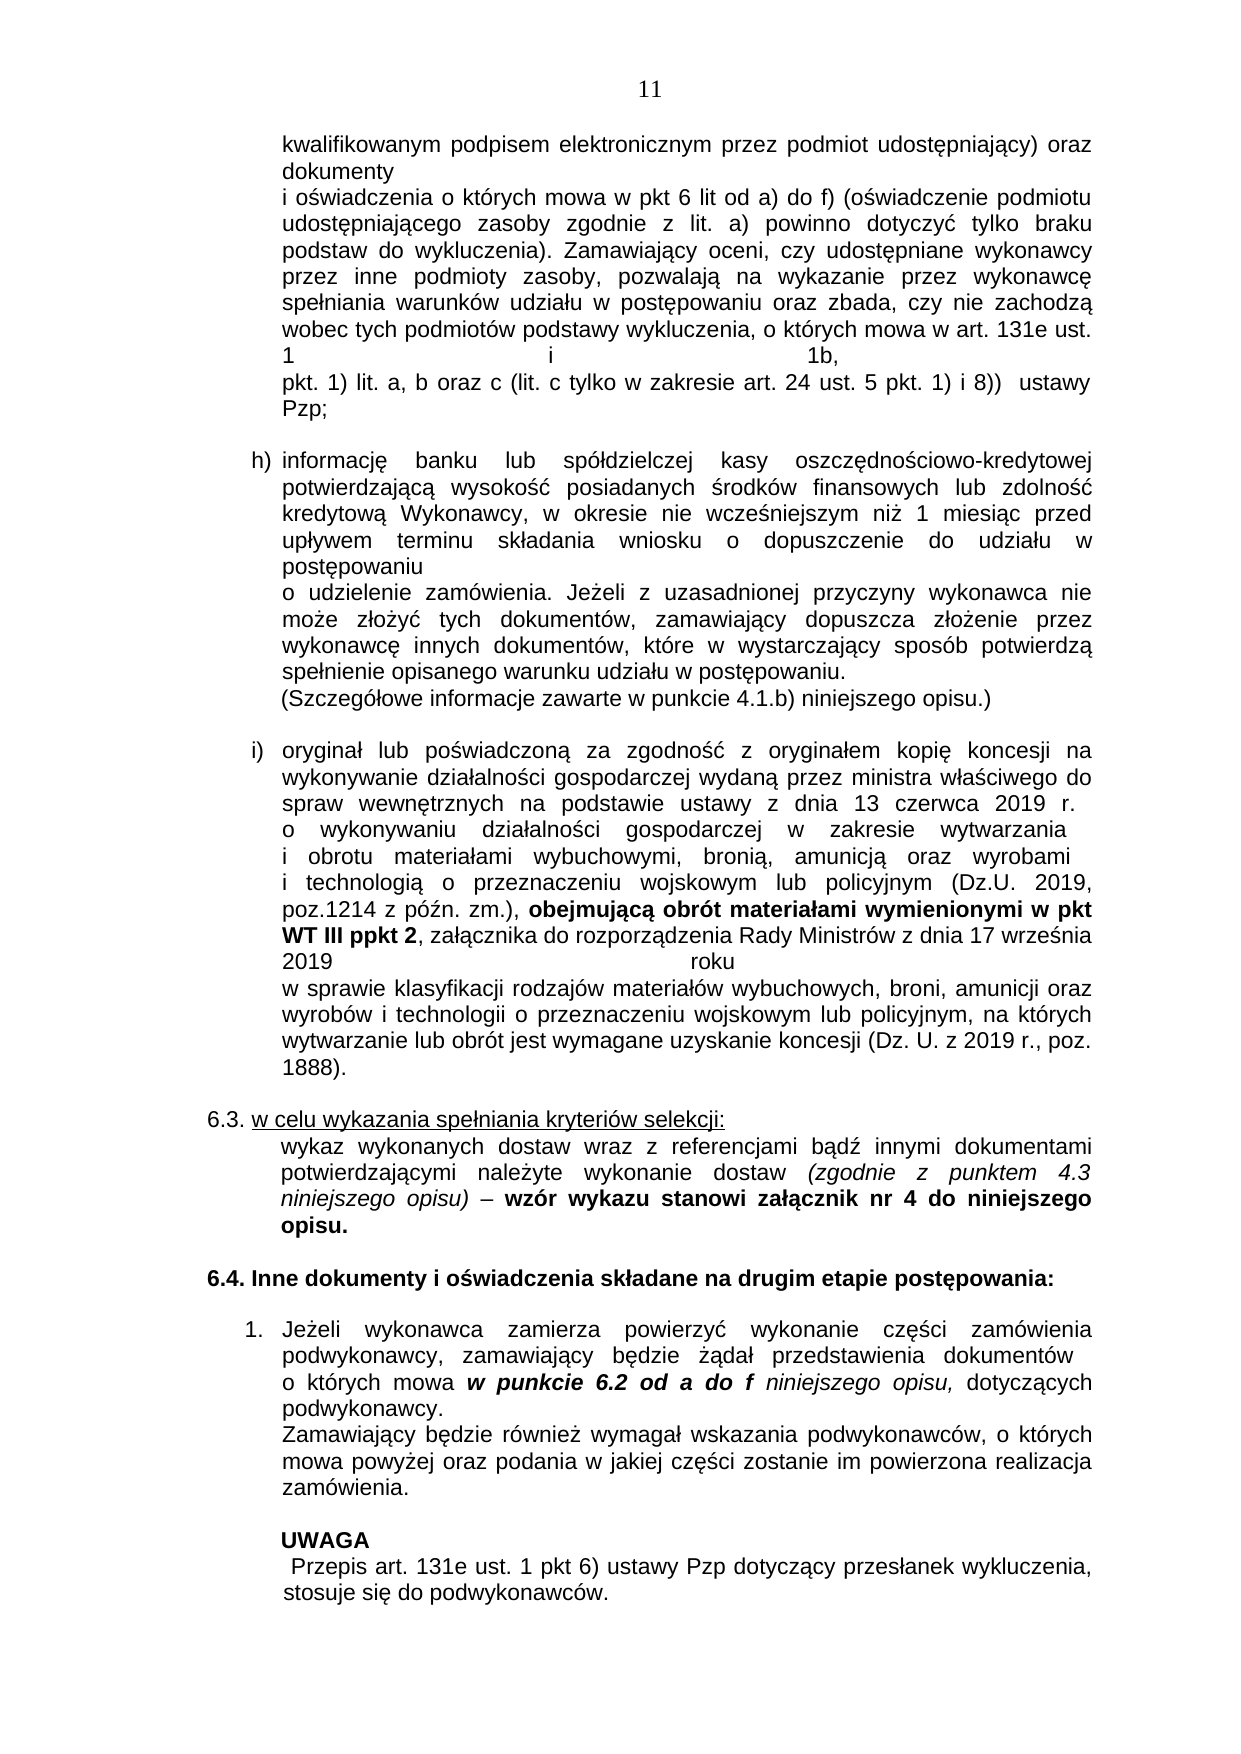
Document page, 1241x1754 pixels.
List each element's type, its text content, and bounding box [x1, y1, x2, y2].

text Zamawiający będzie również wymagał wskazania podwykonawców, o których mowa powyżej oraz podania w jakiej części zostanie im powierzona realizacja zamówienia. [282, 1421, 1093, 1500]
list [251, 131, 1093, 421]
list informację banku lub spółdzielczej kasy oszczędnościowo-kredytowej potwierdzającą wysokość posiadanych środków finansowych lub zdolność kredytową Wykonawcy, w okresie nie wcześniejszym niż 1 miesiąc przed upływem terminu składania wniosku o dopuszczenie do udziału w postępowaniu o udzielenie zamówienia. Jeżeli z uzasadnionej przyczyny wykonawca nie może złożyć tych dokumentów, zamawiający dopuszcza złożenie przez wykonawcę innych dokumentów, które w wystarczający sposób potwierdzą spełnienie opisanego warunku udziału w postępowaniu. [251, 447, 1093, 685]
text (Szczegółowe informacje zawarte w punkcie 4.1.b) niniejszego opisu.) [207, 685, 1093, 711]
text 6.3. w celu wykazania spełniania kryteriów selekcji: [207, 1106, 1093, 1133]
text wykaz wykonanych dostaw wraz z referencjami bądź innymi dokumentami potwierdzającymi należyte wykonanie dostaw (zgodnie z punktem 4.3 niniejszego opisu) – wzór wykazu stanowi załącznik nr 4 do niniejszego opisu. [281, 1133, 1093, 1238]
list Inne dokumenty i oświadczenia składane na drugim etapie postępowania: [207, 1264, 1093, 1291]
text Przepis art. 131e ust. 1 pkt 6) ustawy Pzp dotyczący przesłanek wykluczenia, stosuje się do podwykonawców. [251, 1553, 1093, 1606]
text UWAGA [281, 1527, 1093, 1553]
list Jeżeli wykonawca zamierza powierzyć wykonanie części zamówienia podwykonawcy, zamawiający będzie żądał przedstawienia dokumentów o których mowa w punkcie 6.2 od a do f niniejszego opisu, dotyczących podwykonawcy. [244, 1316, 1093, 1421]
list oryginał lub poświadczoną za zgodność z oryginałem kopię koncesji na wykonywanie działalności gospodarczej wydaną przez ministra właściwego do spraw wewnętrznych na podstawie ustawy z dnia 13 czerwca 2019 r. o wykonywaniu działalności gospodarczej w zakresie wytwarzania i obrotu materiałami wybuchowymi, bronią, amunicją oraz wyrobami i technologią o przeznaczeniu wojskowym lub policyjnym (Dz.U. 2019, poz.1214 z późn. zm.), obejmującą obrót materiałami wymienionymi w pkt WT III ppkt 2, załącznika do rozporządzenia Rady Ministrów z dnia 17 września 2019 roku w sprawie klasyfikacji rodzajów materiałów wybuchowych, broni, amunicji oraz wyrobów i technologii o przeznaczeniu wojskowym lub policyjnym, na których wytwarzanie lub obrót jest wymagane uzyskanie koncesji (Dz. U. z 2019 r., poz. 1888). [251, 737, 1093, 1080]
